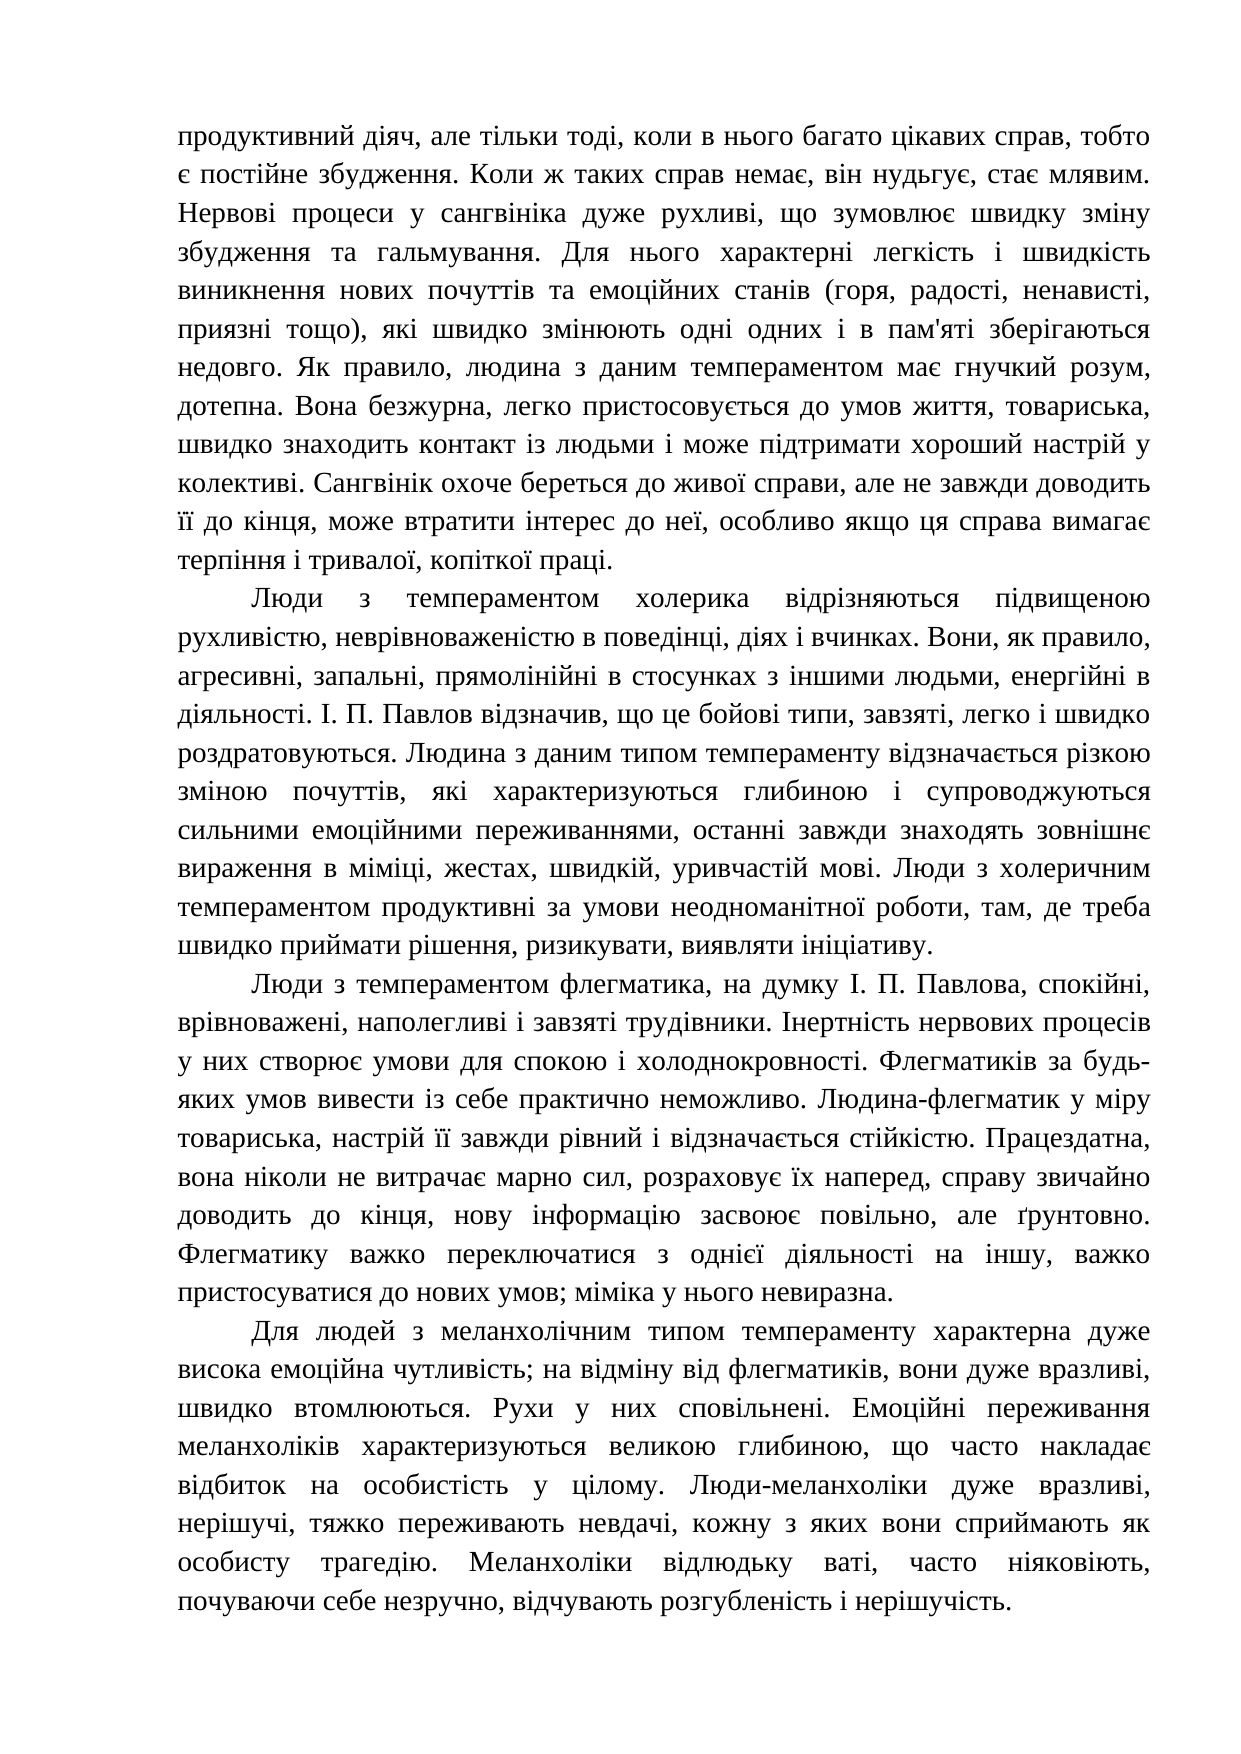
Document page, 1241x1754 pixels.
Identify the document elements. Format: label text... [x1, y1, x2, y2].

text Люди з темпераментом флегматика, на думку І. П. Павлова, спокійні, врівноважені, наполегливі і завзяті трудівники. Інертність нервових процесів у них створює умови для спокою і холоднокровності. Флегматиків за будь-яких умов вивести із себе практично неможливо. Людина-флегматик у міру товариська, настрій її завжди рівний і відзначається стійкістю. Працездатна, вона ніколи не витрачає марно сил, розраховує їх наперед, справу звичайно доводить до кінця, нову інформацію засвоює повільно, але ґрунтовно. Флегматику важко переключатися з однієї діяльності на іншу, важко пристосуватися до нових умов; міміка у нього невиразна. [177, 966, 1152, 1308]
text Для людей з меланхолічним типом темпераменту характерна дуже висока емоційна чутливість; на відміну від флегматиків, вони дуже вразливі, швидко втомлюються. Рухи у них сповільнені. Емоційні переживання меланхоліків характеризуються великою глибиною, що часто накладає відбиток на особистість у цілому. Люди-меланхоліки дуже вразливі, нерішучі, тяжко переживають невдачі, кожну з яких вони сприймають як особисту трагедію. Меланхоліки відлюдьку ваті, часто ніяковіють, почуваючи себе незручно, відчувають розгубленість і нерішучість. [177, 1313, 1152, 1616]
text Люди з темпераментом холерика відрізняються підвищеною рухливістю, неврівноваженістю в поведінці, діях і вчинках. Вони, як правило, агресивні, запальні, прямолінійні в стосунках з іншими людьми, енергійні в діяльності. І. П. Павлов відзначив, що це бойові типи, завзяті, легко і швидко роздратовуються. Людина з даним типом темпераменту відзначається різкою зміною почуттів, які характеризуються глибиною і супроводжуються сильними емоційними переживаннями, останні завжди знаходять зовнішнє вираження в міміці, жестах, швидкій, уривчастій мові. Люди з холеричним темпераментом продуктивні за умови неодноманітної роботи, там, де треба швидко приймати рішення, ризикувати, виявляти ініціативу. [177, 581, 1152, 961]
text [177, 118, 1152, 576]
